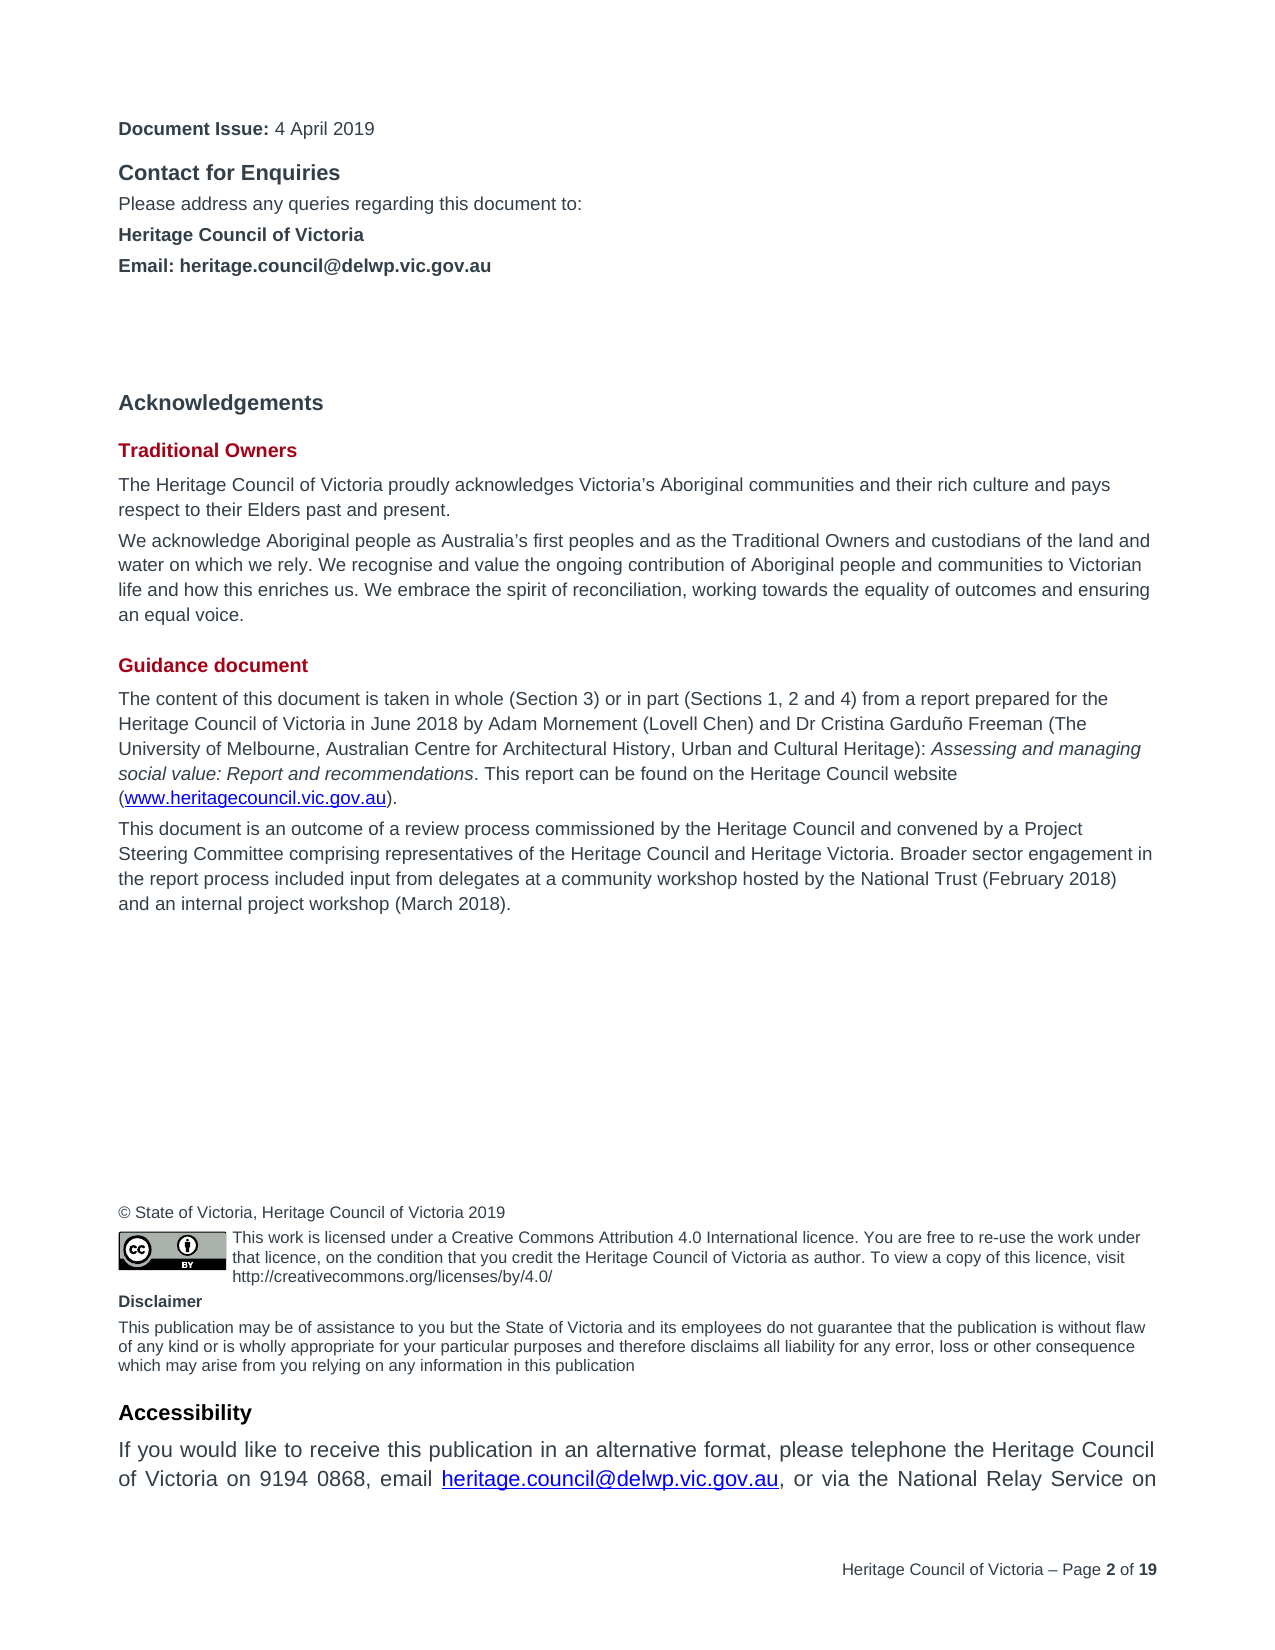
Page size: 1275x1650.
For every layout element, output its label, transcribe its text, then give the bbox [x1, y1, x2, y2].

text © State of Victoria, Heritage Council of Victoria 2019 [118, 1203, 1157, 1222]
text The Heritage Council of Victoria proudly acknowledges Victoria’s Aboriginal communities and their rich culture and pays respect to their Elders past and present. [118, 473, 1157, 520]
subtitle Traditional Owners [118, 439, 1157, 462]
text Disclaimer [118, 1292, 1157, 1311]
text We acknowledge Aboriginal people as Australia’s first peoples and as the Traditional Owners and custodians of the land and water on which we rely. We recognise and value the ongoing contribution of Aboriginal people and communities to Victorian life and how this enriches us. We embrace the spirit of reconciliation, working towards the equality of outcomes and ensuring an equal voice. [118, 529, 1157, 625]
text The content of this document is taken in whole (Section 3) or in part (Sections 1, 2 and 4) from a report prepared for the Heritage Council of Victoria in June 2018 by Adam Mornement (Lovell Chen) and Dr Cristina Garduño Freeman (The University of Melbourne, Australian Centre for Architectural History, Urban and Cultural Heritage): Assessing and managing social value: Report and recommendations. This report can be found on the Heritage Council website (www.heritagecouncil.vic.gov.au). [118, 688, 1157, 809]
text Email: heritage.council@delwp.vic.gov.au [118, 255, 1157, 276]
text Please address any queries regarding this document to: [118, 193, 1157, 214]
subtitle Guidance document [118, 653, 1157, 676]
text This document is an outcome of a review process commissioned by the Heritage Council and convened by a Project Steering Committee comprising representatives of the Heritage Council and Heritage Victoria. Broader sector engagement in the report process included input from delegates at a community workshop hosted by the National Trust (February 2018) and an internal project workshop (March 2018). [118, 818, 1157, 914]
subtitle Acknowledgements [118, 389, 1157, 414]
text Document Issue: 4 April 2019 [118, 118, 1157, 140]
text Heritage Council of Victoria [118, 224, 1157, 245]
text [118, 1437, 1157, 1491]
text This publication may be of assistance to you but the State of Victoria and its employees do not guarantee that the publication is without flaw of any kind or is wholly appropriate for your particular purposes and therefore disclaims all liability for any error, loss or other consequence which may arise from you relying on any information in this publication [118, 1317, 1157, 1375]
text This work is licensed under a Creative Commons Attribution 4.0 International licence. You are free to re-use the work under that licence, on the condition that you credit the Heritage Council of Victoria as author. To view a copy of this licence, visit http://creativecommons.org/licenses/by/4.0/ [118, 1228, 1157, 1286]
subtitle Contact for Enquiries [118, 159, 1157, 185]
subtitle Accessibility [118, 1400, 1157, 1425]
